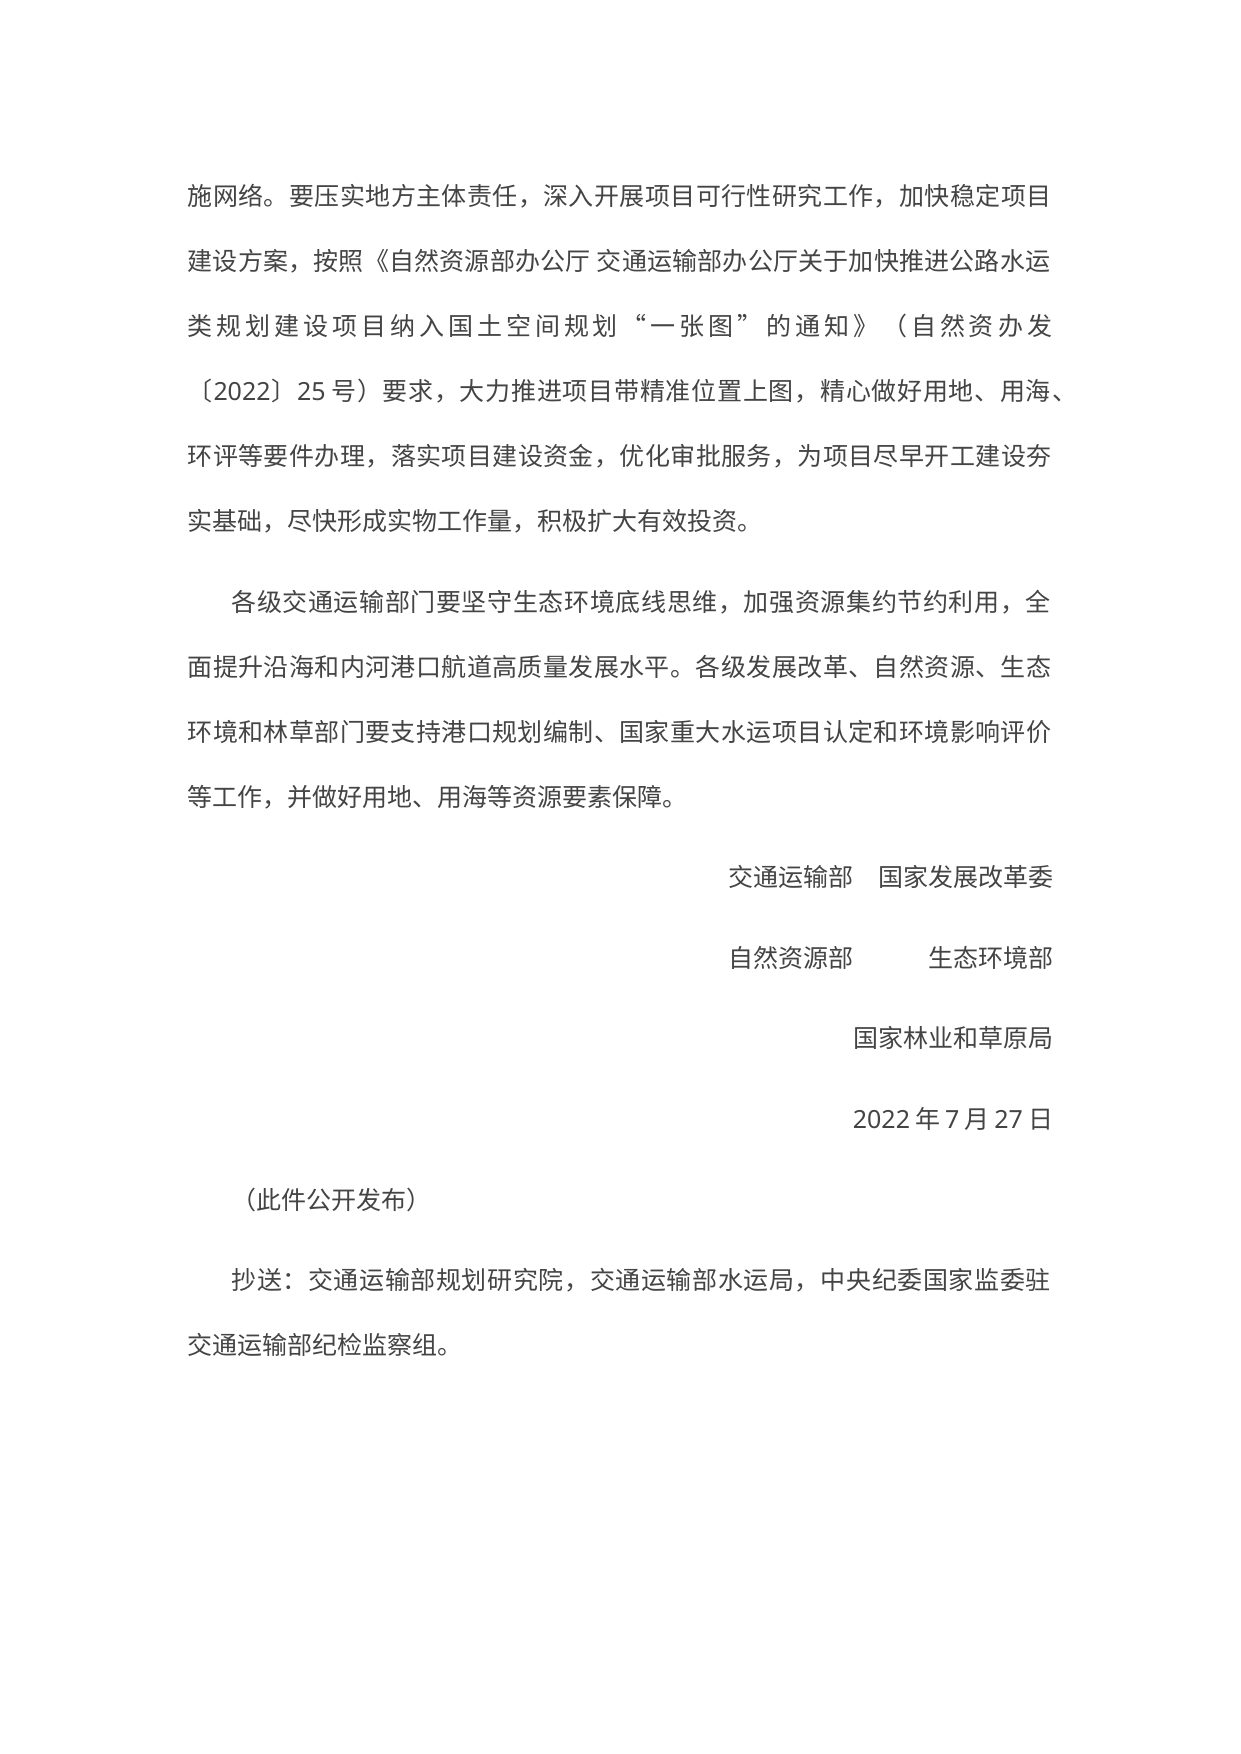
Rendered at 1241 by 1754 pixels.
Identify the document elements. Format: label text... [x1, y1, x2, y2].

text 自然资源部 生态环境部 [187, 924, 1053, 989]
text 国家林业和草原局 [187, 1004, 1053, 1069]
text 交通运输部 国家发展改革委 [187, 843, 1053, 908]
text 各级交通运输部门要坚守生态环境底线思维，加强资源集约节约利用，全面提升沿海和内河港口航道高质量发展水平。各级发展改革、自然资源、生态环境和林草部门要支持港口规划编制、国家重大水运项目认定和环境影响评价等工作，并做好用地、用海等资源要素保障。 [187, 568, 1053, 828]
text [187, 162, 1053, 552]
text （此件公开发布） [187, 1166, 1053, 1231]
text 2022年7月27日 [187, 1085, 1053, 1150]
text 抄送：交通运输部规划研究院，交通运输部水运局，中央纪委国家监委驻交通运输部纪检监察组。 [187, 1246, 1053, 1376]
